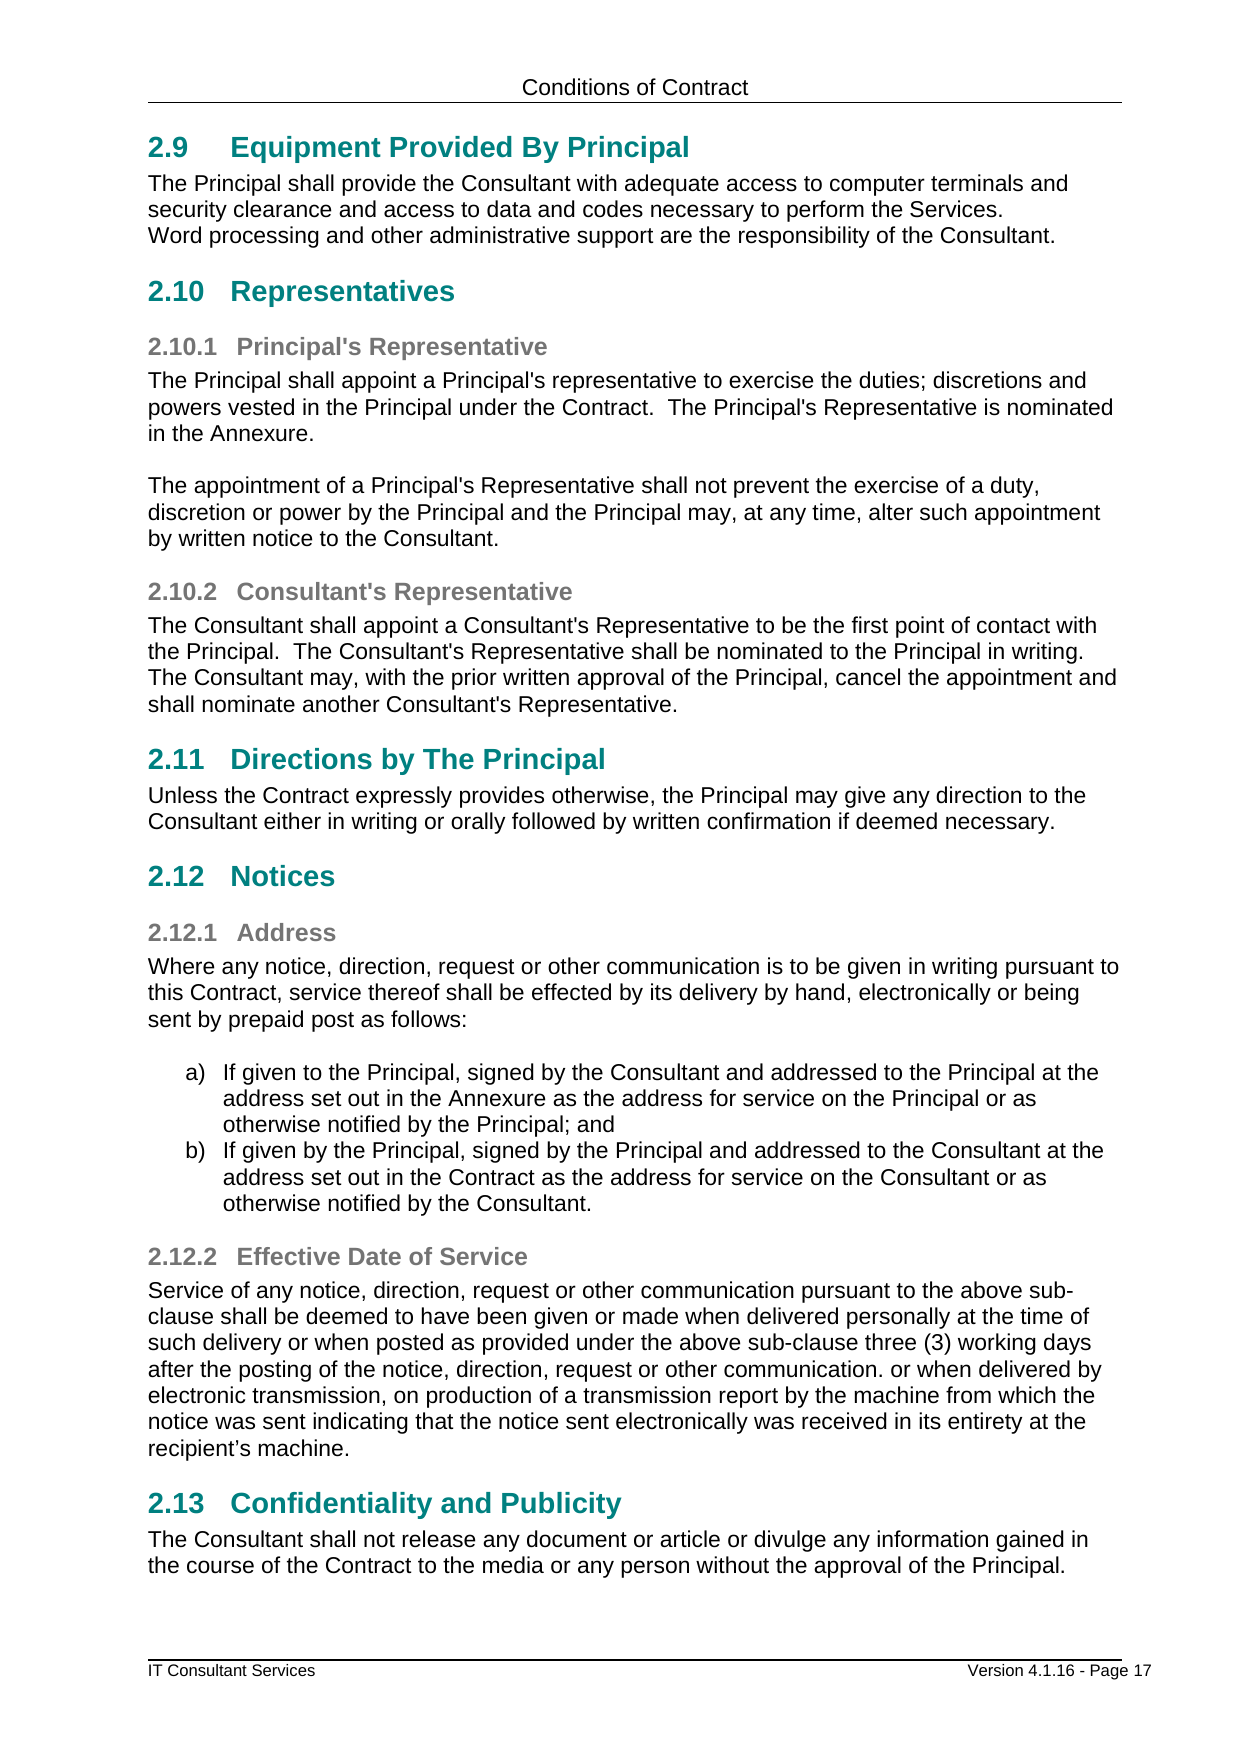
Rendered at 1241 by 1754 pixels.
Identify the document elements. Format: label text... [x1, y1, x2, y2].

text The Consultant shall not release any document or article or divulge any information gained in the course of the Contract to the media or any person without the approval of the Principal. [148, 1526, 1122, 1578]
subtitle Consultant's Representative [148, 577, 1122, 605]
subtitle Directions by The Principal [148, 742, 1122, 776]
list If given to the Principal, signed by the Consultant and addressed to the Principal at the address set out in the Annexure as the address for service on the Principal or as otherwise notified by the Principal; and [185, 1058, 1122, 1137]
subtitle Notices [148, 859, 1122, 893]
subtitle Effective Date of Service [148, 1242, 1122, 1270]
text Unless the Contract expressly provides otherwise, the Principal may give any direction to the Consultant either in writing or orally followed by written confirmation if deemed necessary. [148, 782, 1122, 834]
list If given by the Principal, signed by the Principal and addressed to the Consultant at the address set out in the Contract as the address for service on the Consultant or as otherwise notified by the Consultant. [185, 1137, 1122, 1217]
text The Principal shall appoint a Principal's representative to exercise the duties; discretions and powers vested in the Principal under the Contract. The Principal's Representative is nominated in the Annexure. [148, 367, 1122, 446]
subtitle Equipment Provided By Principal [148, 130, 1122, 163]
subtitle Address [148, 918, 1122, 947]
text Where any notice, direction, request or other communication is to be given in writing pursuant to this Contract, service thereof shall be effected by its delivery by hand, electronically or being sent by prepaid post as follows: [148, 953, 1122, 1032]
subtitle Representatives [148, 273, 1122, 307]
text The Principal shall provide the Consultant with adequate access to computer terminals and security clearance and access to data and codes necessary to perform the Services. [148, 169, 1122, 222]
text Word processing and other administrative support are the responsibility of the Consultant. [148, 222, 1122, 248]
text The Consultant shall appoint a Consultant's Representative to be the first point of contact with the Principal. The Consultant's Representative shall be nominated to the Principal in writing. The Consultant may, with the prior written approval of the Principal, cancel the appointment and shall nominate another Consultant's Representative. [148, 612, 1122, 717]
subtitle Principal's Representative [148, 332, 1122, 361]
subtitle Confidentiality and Publicity [148, 1486, 1122, 1519]
text The appointment of a Principal's Representative shall not prevent the exercise of a duty, discretion or power by the Principal and the Principal may, at any time, alter such appointment by written notice to the Consultant. [148, 472, 1122, 552]
text Service of any notice, direction, request or other communication pursuant to the above sub-clause shall be deemed to have been given or made when delivered personally at the time of such delivery or when posted as provided under the above sub-clause three (3) working days after the posting of the notice, direction, request or other communication. or when delivered by electronic transmission, on production of a transmission report by the machine from which the notice was sent indicating that the notice sent electronically was received in its entirety at the recipient’s machine. [148, 1277, 1122, 1461]
